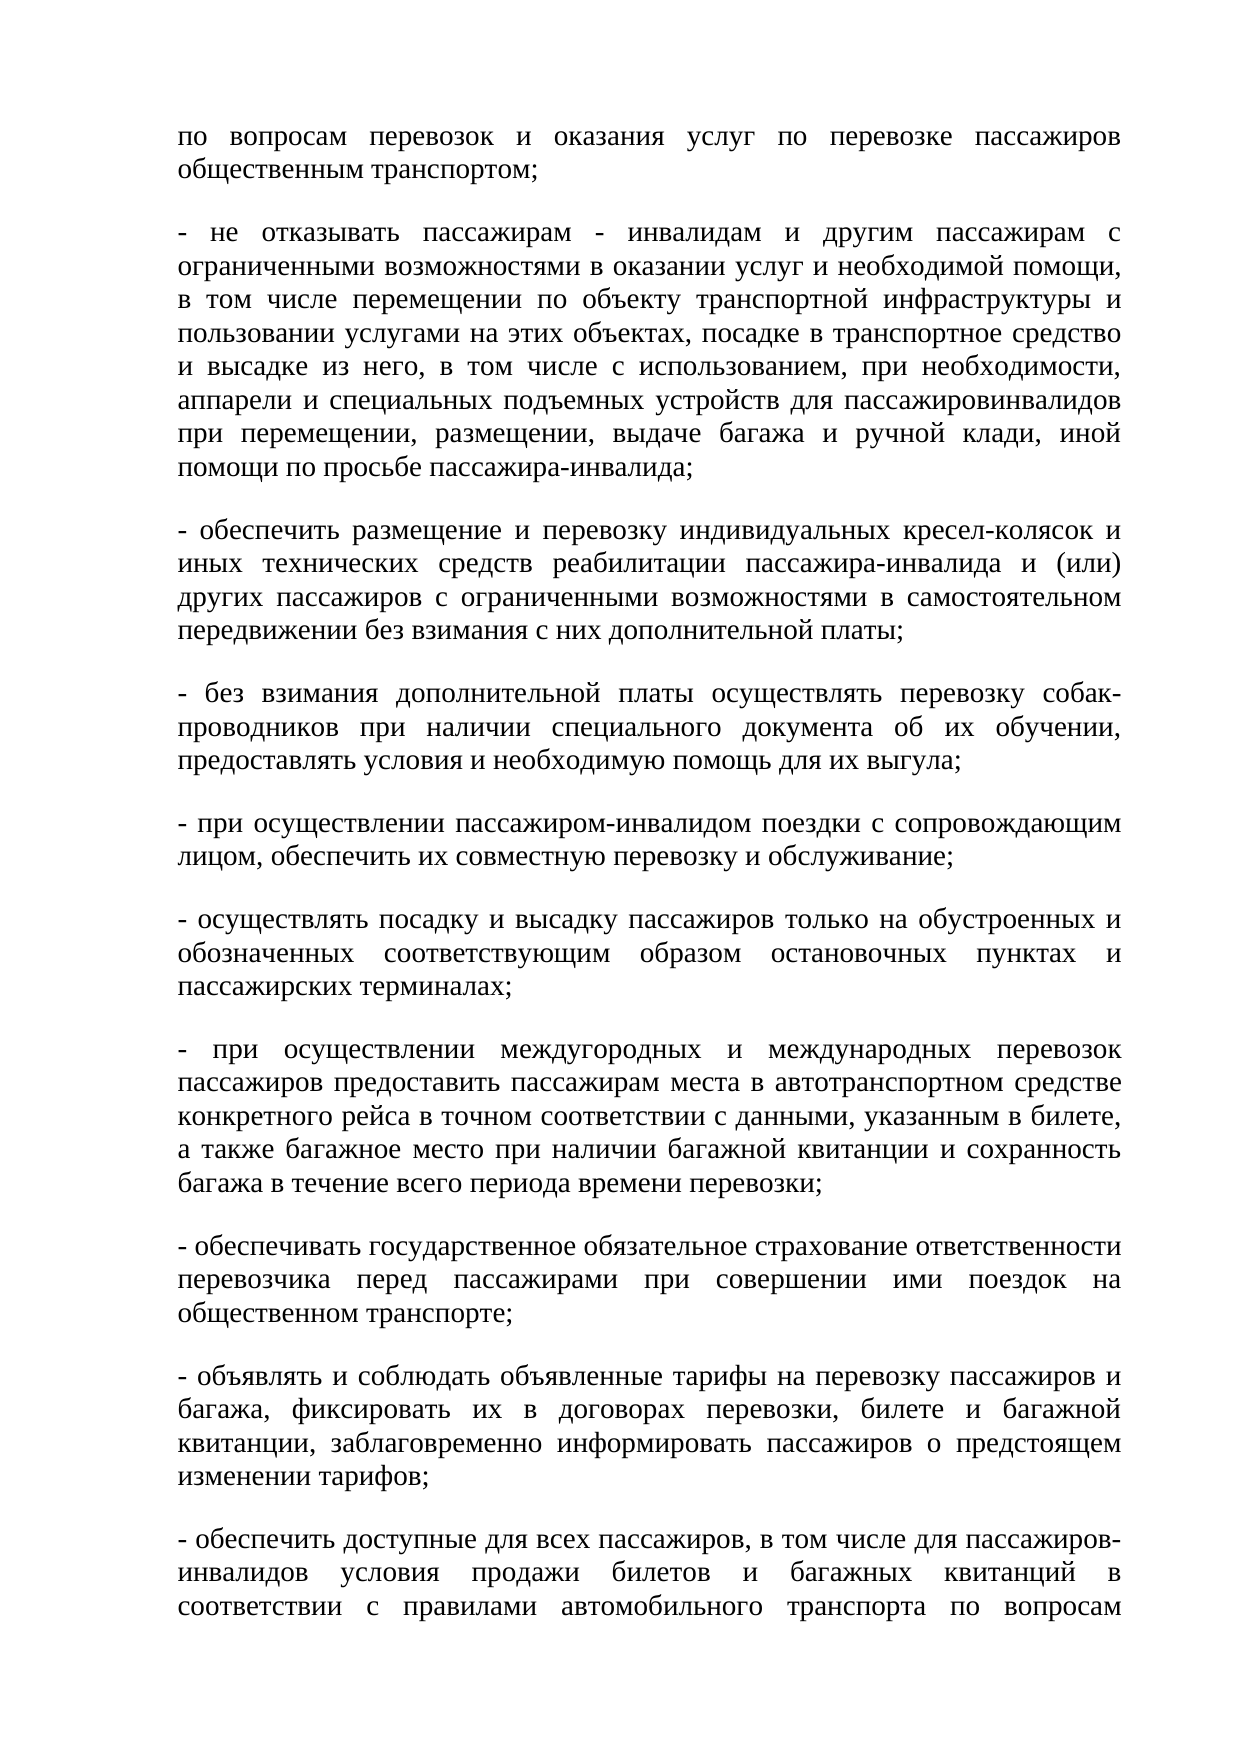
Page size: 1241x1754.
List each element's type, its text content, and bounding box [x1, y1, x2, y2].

text - обеспечить размещение и перевозку индивидуальных кресел-колясок и иных технических средств реабилитации пассажира-инвалида и (или) других пассажиров с ограниченными возможностями в самостоятельном передвижении без взимания с них дополнительной платы; [177, 512, 1122, 646]
text - при осуществлении пассажиром-инвалидом поездки с сопровождающим лицом, обеспечить их совместную перевозку и обслуживание; [177, 805, 1122, 872]
text - без взимания дополнительной платы осуществлять перевозку собак-проводников при наличии специального документа об их обучении, предоставлять условия и необходимую помощь для их выгула; [177, 675, 1122, 776]
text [177, 118, 1122, 185]
text - обеспечивать государственное обязательное страхование ответственности перевозчика перед пассажирами при совершении ими поездок на общественном транспорте; [177, 1228, 1122, 1328]
text - объявлять и соблюдать объявленные тарифы на перевозку пассажиров и багажа, фиксировать их в договорах перевозки, билете и багажной квитанции, заблаговременно информировать пассажиров о предстоящем изменении тарифов; [177, 1358, 1122, 1492]
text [177, 1521, 1122, 1622]
text - осуществлять посадку и высадку пассажиров только на обустроенных и обозначенных соответствующим образом остановочных пунктах и пассажирских терминалах; [177, 901, 1122, 1002]
text - не отказывать пассажирам - инвалидам и другим пассажирам с ограниченными возможностями в оказании услуг и необходимой помощи, в том числе перемещении по объекту транспортной инфраструктуры и пользовании услугами на этих объектах, посадке в транспортное средство и высадке из него, в том числе с использованием, при необходимости, аппарели и специальных подъемных устройств для пассажировинвалидов при перемещении, размещении, выдаче багажа и ручной клади, иной помощи по просьбе пассажира-инвалида; [177, 214, 1122, 483]
text - при осуществлении междугородных и международных перевозок пассажиров предоставить пассажирам места в автотранспортном средстве конкретного рейса в точном соответствии с данными, указанным в билете, а также багажное место при наличии багажной квитанции и сохранность багажа в течение всего периода времени перевозки; [177, 1031, 1122, 1199]
